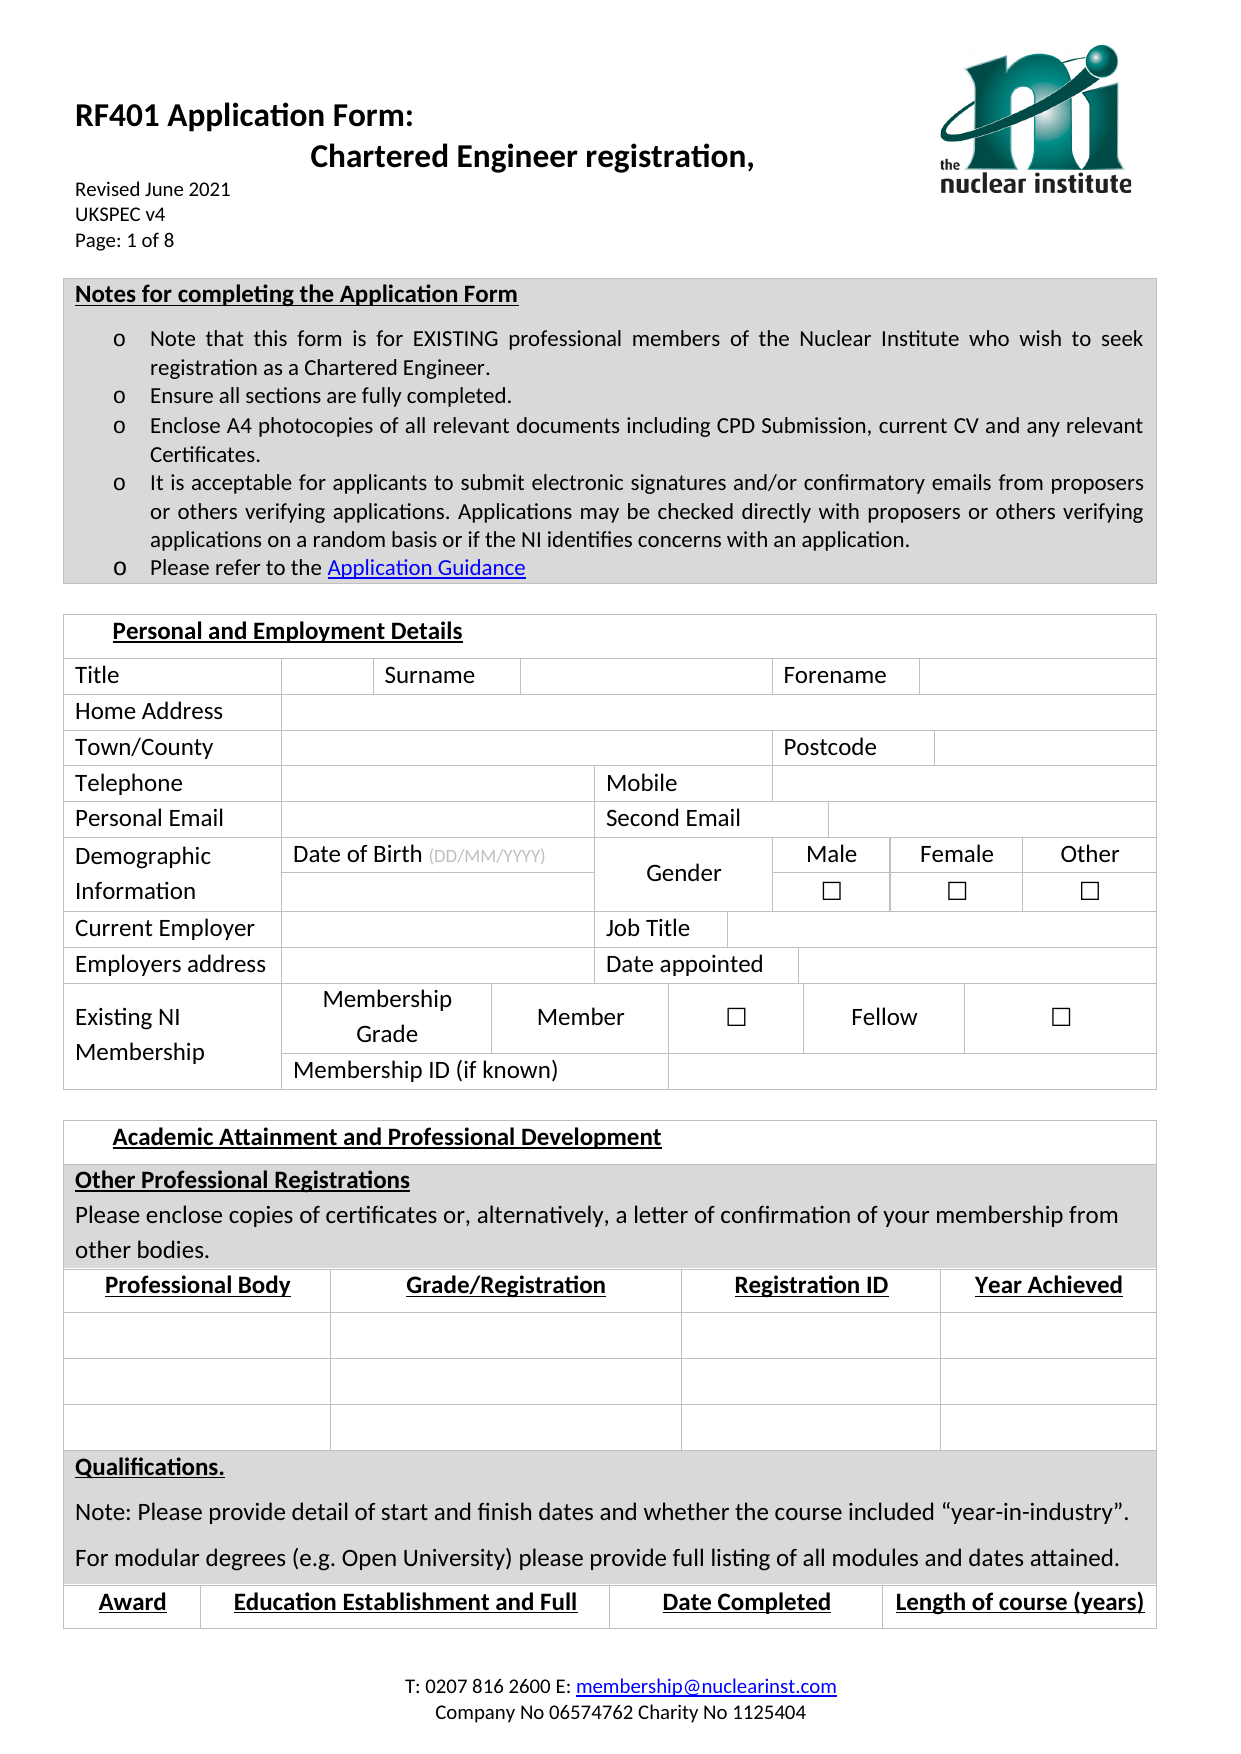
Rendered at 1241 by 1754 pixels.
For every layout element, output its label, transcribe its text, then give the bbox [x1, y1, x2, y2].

table_cell [282, 873, 594, 911]
table_cell [682, 1359, 940, 1404]
table_cell Telephone [64, 766, 281, 801]
table_cell Mobile [595, 766, 772, 801]
table_cell Membership ID (if known) [282, 1054, 668, 1088]
table_header Academic Attainment and Professional Development [64, 1121, 1156, 1163]
table_cell [282, 948, 594, 982]
table_cell Other [1023, 838, 1156, 872]
table_cell [920, 659, 1156, 694]
table_cell [64, 1405, 330, 1449]
table_cell Postcode [773, 731, 934, 765]
table_cell Grade/Registration [331, 1270, 681, 1312]
table_cell [941, 1405, 1156, 1449]
table_cell Length of course (years) [883, 1586, 1156, 1628]
table_cell Home Address [64, 695, 281, 729]
table_cell Award [64, 1586, 200, 1628]
table_header Personal and Employment Details [64, 615, 1156, 658]
table_cell [282, 802, 594, 837]
table_cell [282, 912, 594, 947]
table_cell Employers address [64, 948, 281, 982]
table_cell Date of Birth (DD/MM/YYYY) [282, 838, 594, 872]
table_cell [331, 1405, 681, 1449]
table_cell Surname [374, 659, 520, 694]
table_cell Date Completed [610, 1586, 882, 1628]
table_cell Year Achieved [941, 1270, 1156, 1312]
picture [940, 45, 1132, 193]
table_cell [521, 659, 772, 694]
table_cell Date appointed [595, 948, 798, 982]
table_cell Fellow [804, 984, 964, 1053]
table_cell [682, 1405, 940, 1449]
table_cell Current Employer [64, 912, 281, 947]
table_cell [935, 731, 1156, 765]
table_cell Member [492, 984, 668, 1053]
table_cell [799, 948, 1156, 982]
table_cell Qualifications. Note: Please provide detail of start and finish dates and whether the course included “year-in-industry”. For modular degrees (e.g. Open University) please provide full listing of all modules and dates attained. [64, 1451, 1156, 1584]
table_cell Job Title [595, 912, 727, 947]
table_cell [282, 731, 772, 765]
table_cell [64, 1313, 330, 1358]
table_cell Registration ID [682, 1270, 940, 1312]
table_header Notes for completing the Application Form Note that this form is for EXISTING professional members of the Nuclear Institute who wish to seek registration as a Chartered Engineer. Ensure all sections are fully completed. Enclose A4 photocopies of all relevant documents including CPD Submission, current CV and any relevant Certificates. It is acceptable for applicants to submit electronic signatures and/or confirmatory emails from proposers or others verifying applications. Applications may be checked directly with proposers or others verifying applications on a random basis or if the NI identifies concerns with an application. Please refer to the Application Guidance [64, 279, 1156, 583]
table_cell [941, 1359, 1156, 1404]
table_cell [331, 1313, 681, 1358]
table_cell Second Email [595, 802, 828, 837]
table_cell [829, 802, 1156, 837]
table_cell Personal Email [64, 802, 281, 837]
table_cell Other Professional Registrations Please enclose copies of certificates or, alternatively, a letter of confirmation of your membership from other bodies. [64, 1165, 1156, 1268]
table_cell [64, 1359, 330, 1404]
table_cell Gender [595, 838, 772, 911]
table_cell Education Establishment and Full Title of Course [201, 1586, 609, 1628]
table_cell [282, 695, 1156, 729]
table_cell [682, 1313, 940, 1358]
table_cell Demographic Information [64, 838, 281, 911]
table_cell [669, 1054, 1156, 1088]
table_cell Professional Body [64, 1270, 330, 1312]
table_cell Title [64, 659, 281, 694]
table_cell Existing NI Membership [64, 984, 281, 1088]
table_cell Female [891, 838, 1022, 872]
table_cell Male [773, 838, 889, 872]
table_cell [773, 766, 1156, 801]
table_cell Membership Grade [282, 984, 491, 1053]
table_cell [941, 1313, 1156, 1358]
table_cell [331, 1359, 681, 1404]
table_cell [728, 912, 1156, 947]
table_cell Forename [773, 659, 919, 694]
table_cell [282, 659, 373, 694]
table_cell Town/County [64, 731, 281, 765]
table_cell [282, 766, 594, 801]
